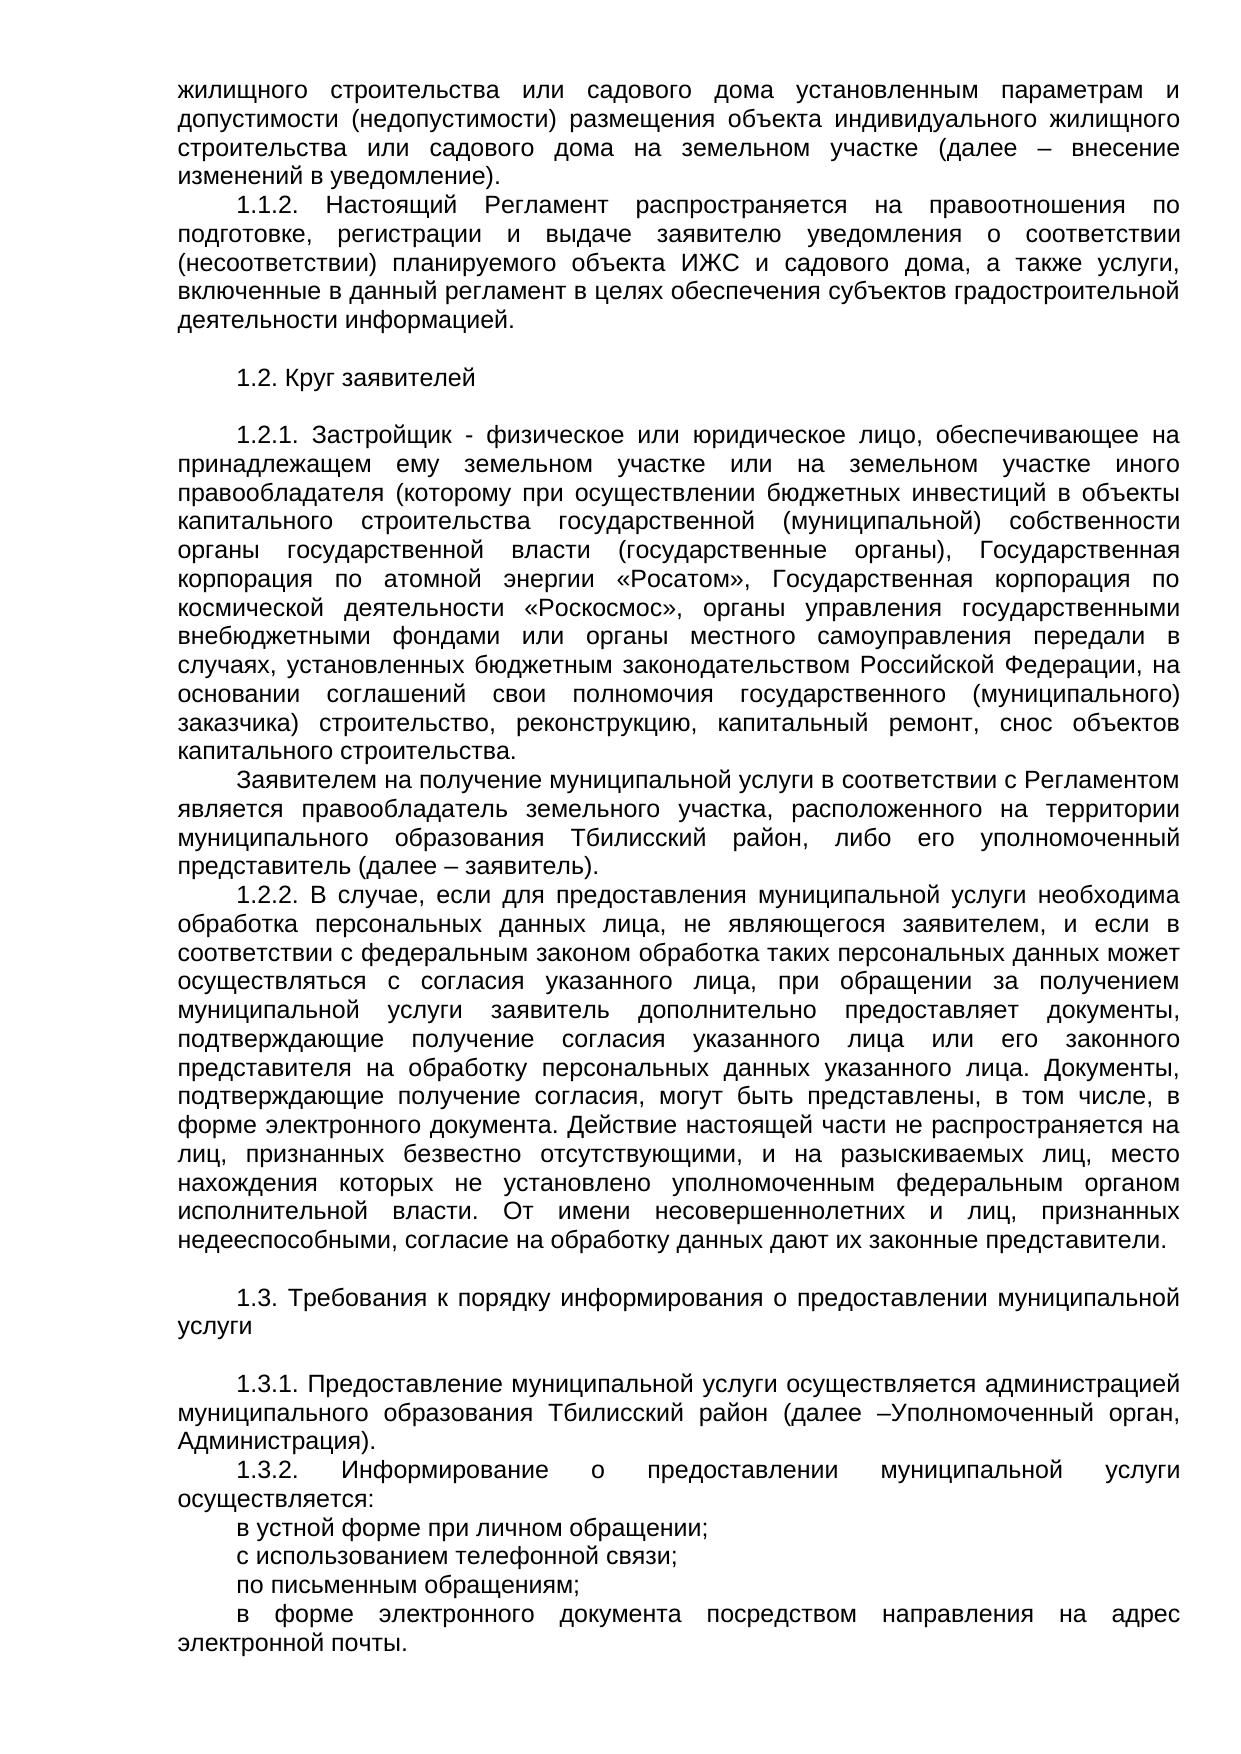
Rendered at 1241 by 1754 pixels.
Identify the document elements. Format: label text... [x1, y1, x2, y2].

text в форме электронного документа посредством направления на адрес электронной почты. [177, 1599, 1181, 1656]
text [177, 75, 1181, 190]
text 1.2.1. Застройщик - физическое или юридическое лицо, обеспечивающее на принадлежащем ему земельном участке или на земельном участке иного правообладателя (которому при осуществлении бюджетных инвестиций в объекты капитального строительства государственной (муниципальной) собственности органы государственной власти (государственные органы), Государственная корпорация по атомной энергии «Росатом», Государственная корпорация по космической деятельности «Роскосмос», органы управления государственными внебюджетными фондами или органы местного самоуправления передали в случаях, установленных бюджетным законодательством Российской Федерации, на основании соглашений свои полномочия государственного (муниципального) заказчика) строительство, реконструкцию, капитальный ремонт, снос объектов капитального строительства. [177, 420, 1181, 765]
text 1.3.1. Предоставление муниципальной услуги осуществляется администрацией муниципального образования Тбилисский район (далее –Уполномоченный орган, Администрация). [177, 1369, 1181, 1455]
text по письменным обращениям; [177, 1570, 1181, 1599]
text 1.3. Требования к порядку информирования о предоставлении муниципальной услуги [177, 1282, 1181, 1340]
text 1.1.2. Настоящий Регламент распространяется на правоотношения по подготовке, регистрации и выдаче заявителю уведомления о соответствии (несоответствии) планируемого объекта ИЖС и садового дома, а также услуги, включенные в данный регламент в целях обеспечения субъектов градостроительной деятельности информацией. [177, 190, 1181, 334]
text Заявителем на получение муниципальной услуги в соответствии с Регламентом является правообладатель земельного участка, расположенного на территории муниципального образования Тбилисский район, либо его уполномоченный представитель (далее – заявитель). [177, 765, 1181, 880]
text в устной форме при личном обращении; [177, 1512, 1181, 1541]
text с использованием телефонной связи; [177, 1541, 1181, 1570]
text 1.2.2. В случае, если для предоставления муниципальной услуги необходима обработка персональных данных лица, не являющегося заявителем, и если в соответствии с федеральным законом обработка таких персональных данных может осуществляться с согласия указанного лица, при обращении за получением муниципальной услуги заявитель дополнительно предоставляет документы, подтверждающие получение согласия указанного лица или его законного представителя на обработку персональных данных указанного лица. Документы, подтверждающие получение согласия, могут быть представлены, в том числе, в форме электронного документа. Действие настоящей части не распространяется на лиц, признанных безвестно отсутствующими, и на разыскиваемых лиц, место нахождения которых не установлено уполномоченным федеральным органом исполнительной власти. От имени несовершеннолетних и лиц, признанных недееспособными, согласие на обработку данных дают их законные представители. [177, 880, 1181, 1254]
text 1.2. Круг заявителей [177, 362, 1181, 391]
text 1.3.2. Информирование о предоставлении муниципальной услуги осуществляется: [177, 1455, 1181, 1512]
